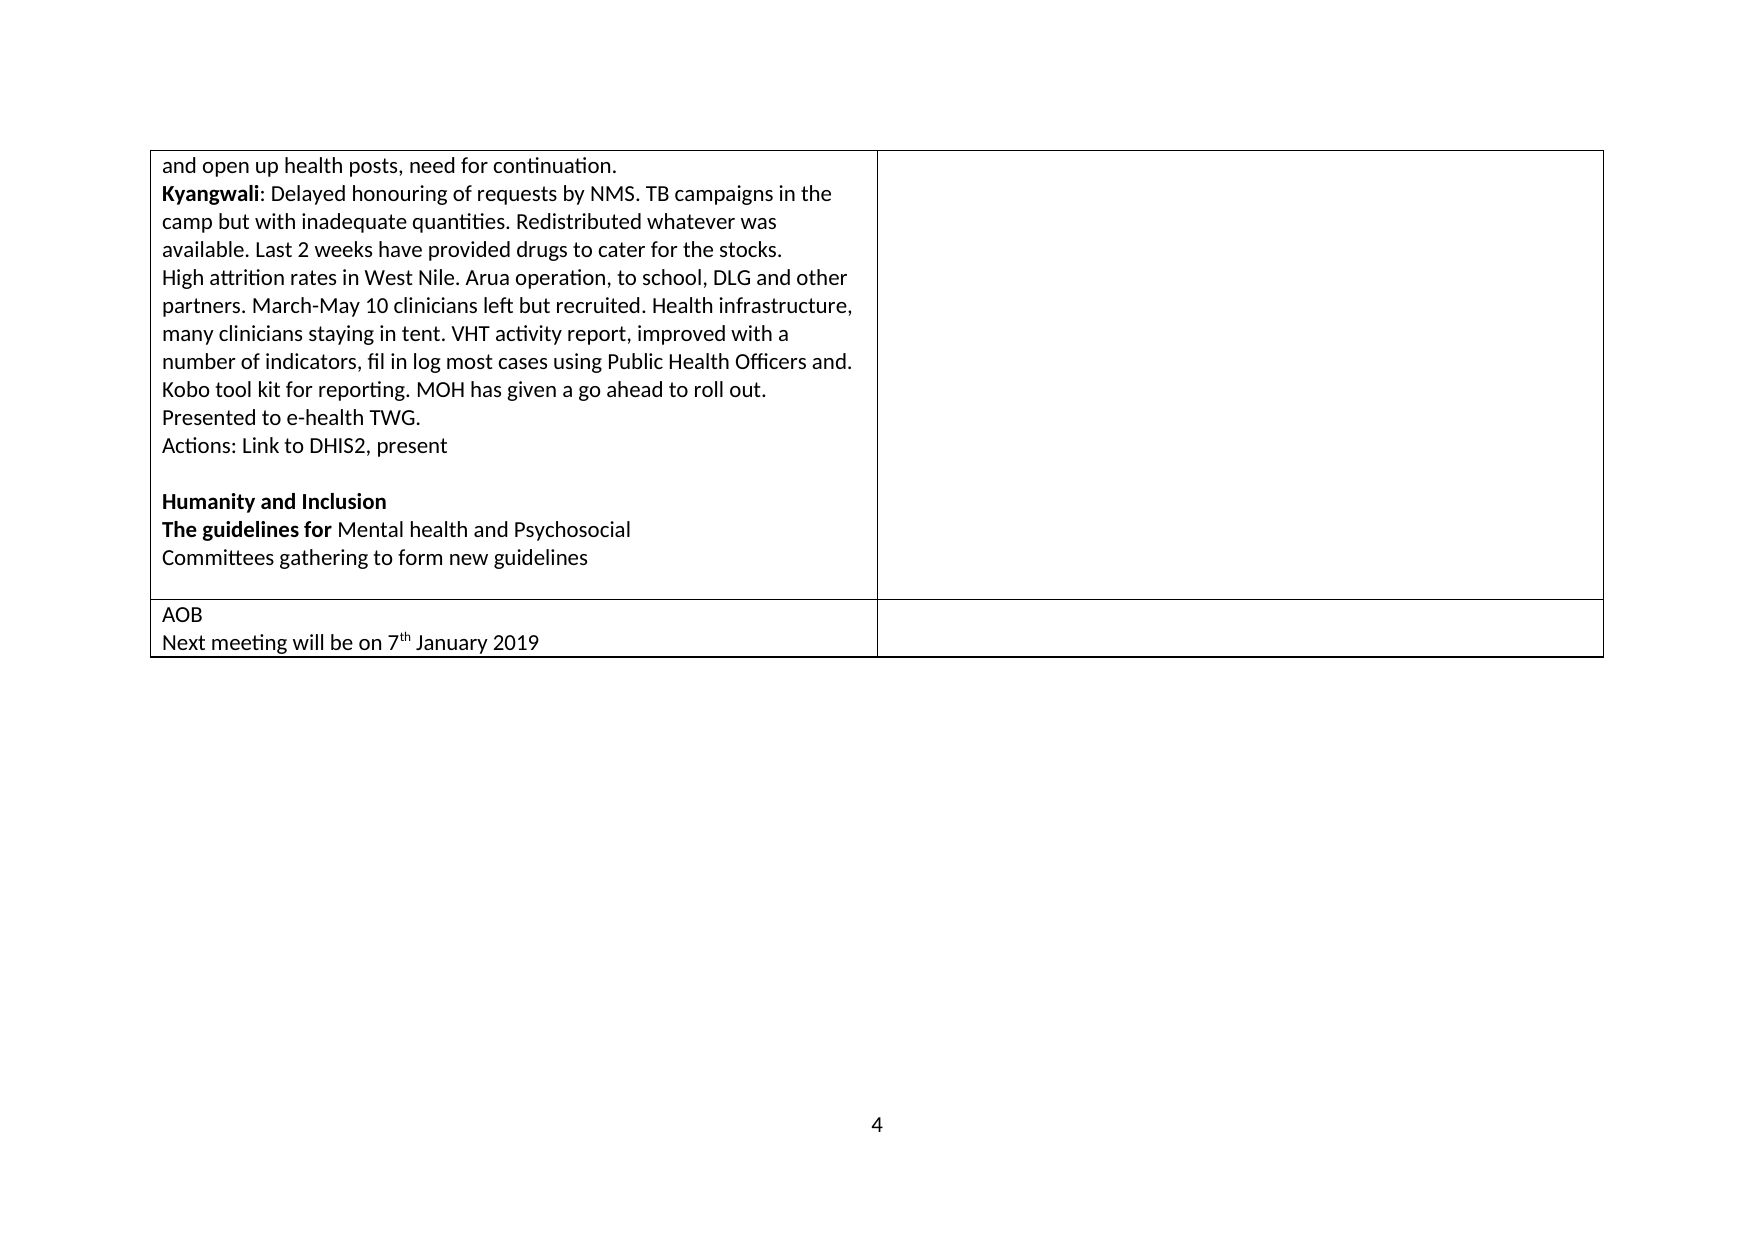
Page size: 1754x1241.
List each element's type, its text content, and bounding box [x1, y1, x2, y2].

table_cell AOB Next meeting will be on 7th January 2019 [151, 600, 877, 656]
table_cell [878, 600, 1603, 656]
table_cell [151, 151, 877, 599]
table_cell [878, 151, 1603, 599]
